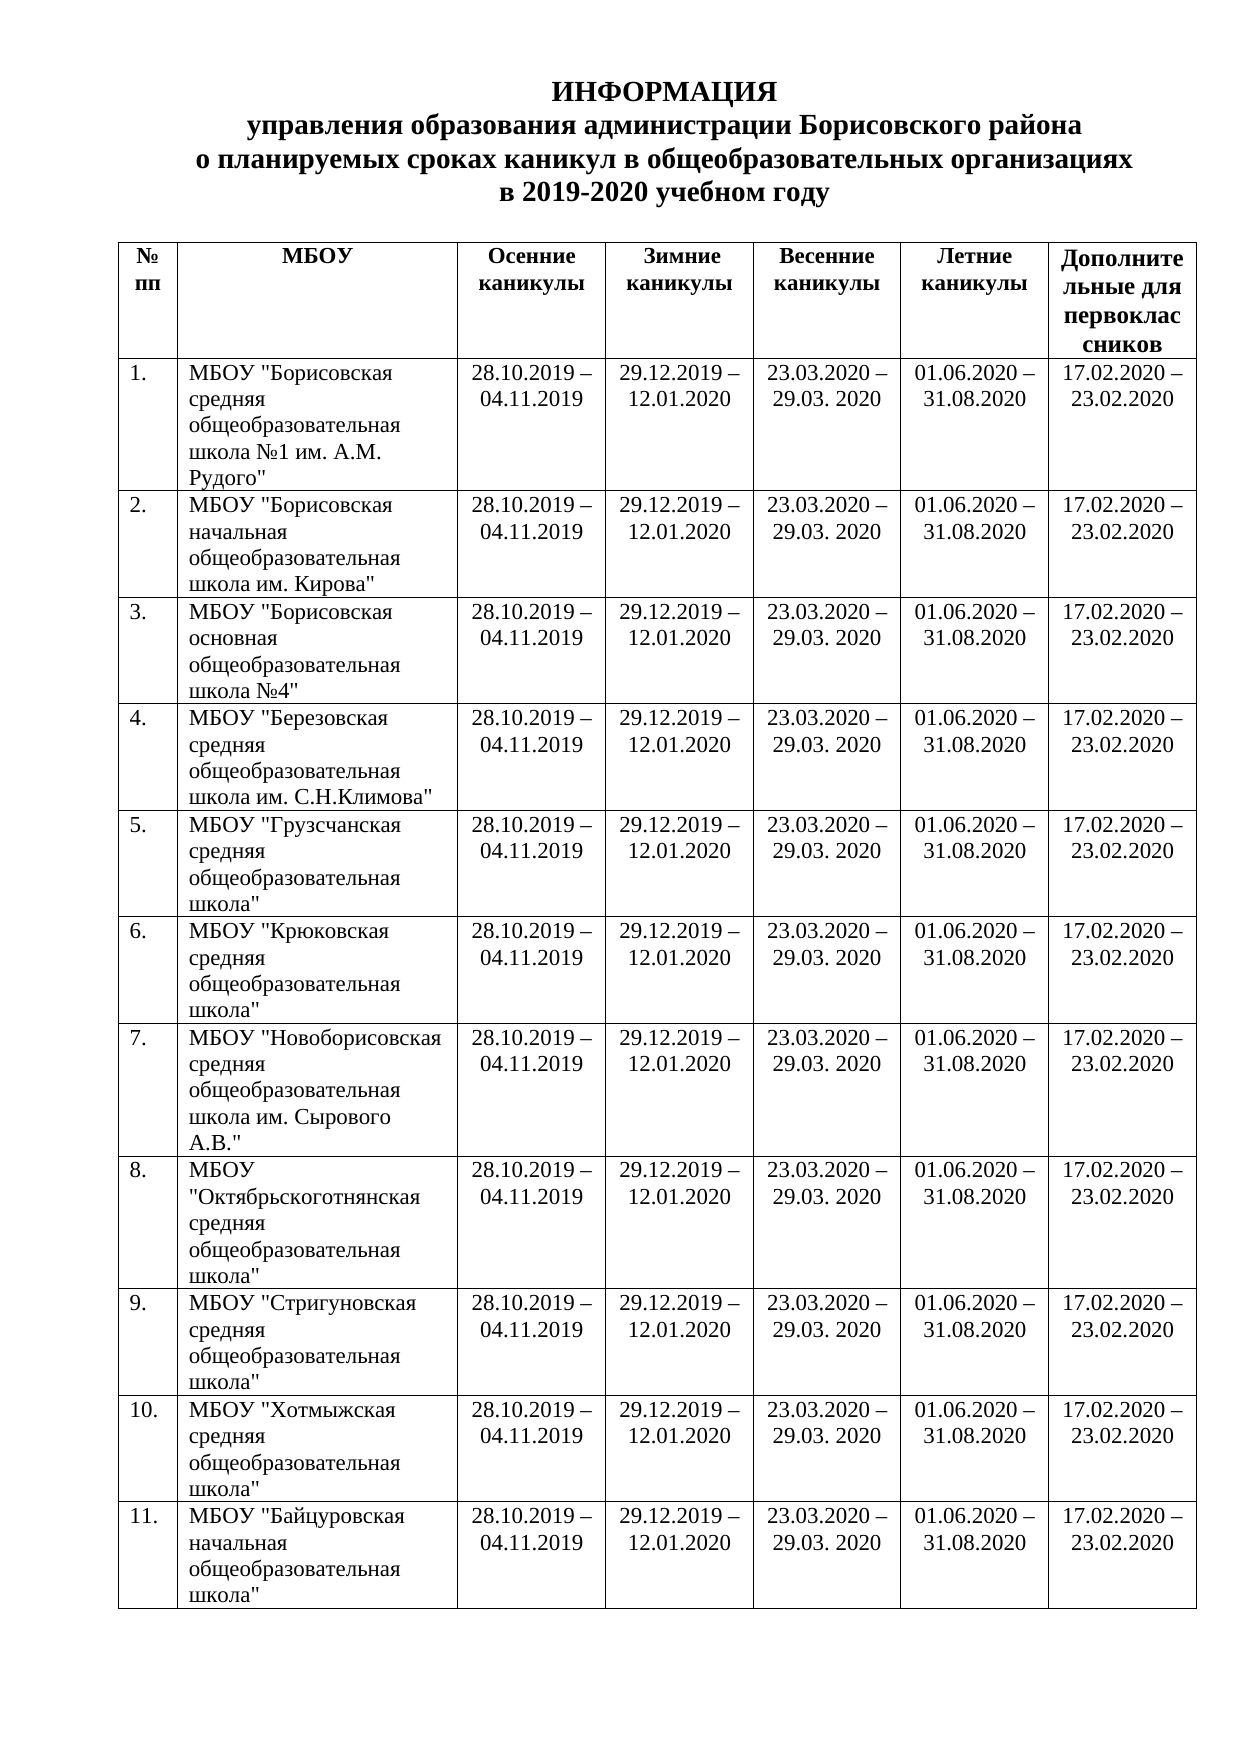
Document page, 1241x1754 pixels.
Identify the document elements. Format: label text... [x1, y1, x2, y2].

table_cell [119, 359, 177, 490]
table_cell 17.02.2020 – 23.02.2020 [1049, 359, 1196, 490]
table_cell 23.03.2020 – 29.03. 2020 [754, 491, 900, 597]
table_cell 01.06.2020 – 31.08.2020 [901, 917, 1048, 1023]
table_cell 29.12.2019 – 12.01.2020 [606, 1024, 753, 1156]
table_cell МБОУ "Грузсчанская средняя общеобразовательная школа" [178, 811, 457, 916]
table_cell 23.03.2020 – 29.03. 2020 [754, 1502, 900, 1608]
table_cell 23.03.2020 – 29.03. 2020 [754, 917, 900, 1023]
text о планируемых сроках каникул в общеобразовательных организациях [177, 141, 1152, 174]
table_header Летние каникулы [901, 243, 1048, 358]
table_cell 01.06.2020 – 31.08.2020 [901, 1024, 1048, 1156]
table_cell 17.02.2020 – 23.02.2020 [1049, 491, 1196, 597]
table_header № пп [119, 243, 177, 358]
table_cell [119, 1502, 177, 1608]
table_cell 28.10.2019 – 04.11.2019 [458, 1502, 605, 1608]
table_cell МБОУ "Борисовская начальная общеобразовательная школа им. Кирова" [178, 491, 457, 597]
table_header Дополнительные для первоклассников [1049, 243, 1196, 358]
table_cell 17.02.2020 – 23.02.2020 [1049, 1024, 1196, 1156]
table_cell 28.10.2019 – 04.11.2019 [458, 1289, 605, 1395]
table_cell 01.06.2020 – 31.08.2020 [901, 1157, 1048, 1288]
table_cell 29.12.2019 – 12.01.2020 [606, 1289, 753, 1395]
table_cell [119, 598, 177, 703]
table_cell 01.06.2020 – 31.08.2020 [901, 1502, 1048, 1608]
table_cell [119, 704, 177, 810]
table_cell 23.03.2020 – 29.03. 2020 [754, 598, 900, 703]
table_header Зимние каникулы [606, 243, 753, 358]
table_cell [119, 1024, 177, 1156]
table_cell 28.10.2019 – 04.11.2019 [458, 1157, 605, 1288]
table_cell 01.06.2020 – 31.08.2020 [901, 704, 1048, 810]
table_cell 29.12.2019 – 12.01.2020 [606, 704, 753, 810]
table_cell 17.02.2020 – 23.02.2020 [1049, 917, 1196, 1023]
table_cell [119, 1289, 177, 1395]
table_header Весенние каникулы [754, 243, 900, 358]
table_cell 23.03.2020 – 29.03. 2020 [754, 704, 900, 810]
table_cell 29.12.2019 – 12.01.2020 [606, 1157, 753, 1288]
table_cell 29.12.2019 – 12.01.2020 [606, 917, 753, 1023]
table_cell 28.10.2019 – 04.11.2019 [458, 811, 605, 916]
table_cell [119, 1396, 177, 1501]
table_cell 23.03.2020 – 29.03. 2020 [754, 811, 900, 916]
table_cell 17.02.2020 – 23.02.2020 [1049, 811, 1196, 916]
table_cell [119, 1157, 177, 1288]
table_cell МБОУ "Хотмыжская средняя общеобразовательная школа" [178, 1396, 457, 1501]
table_cell 29.12.2019 – 12.01.2020 [606, 491, 753, 597]
table_cell 28.10.2019 – 04.11.2019 [458, 359, 605, 490]
text управления образования администрации Борисовского района [177, 107, 1152, 141]
table_cell МБОУ "Крюковская средняя общеобразовательная школа" [178, 917, 457, 1023]
table_cell 01.06.2020 – 31.08.2020 [901, 359, 1048, 490]
table_cell МБОУ "Октябрьскоготнянская средняя общеобразовательная школа" [178, 1157, 457, 1288]
table_cell 23.03.2020 – 29.03. 2020 [754, 1289, 900, 1395]
table_cell 28.10.2019 – 04.11.2019 [458, 704, 605, 810]
table_cell 28.10.2019 – 04.11.2019 [458, 917, 605, 1023]
table_cell МБОУ "Березовская средняя общеобразовательная школа им. С.Н.Климова" [178, 704, 457, 810]
table_cell 28.10.2019 – 04.11.2019 [458, 1024, 605, 1156]
table_cell МБОУ "Новоборисовская средняя общеобразовательная школа им. Сырового А.В." [178, 1024, 457, 1156]
table_cell МБОУ "Байцуровская начальная общеобразовательная школа" [178, 1502, 457, 1608]
table_cell 28.10.2019 – 04.11.2019 [458, 491, 605, 597]
table_cell 17.02.2020 – 23.02.2020 [1049, 1289, 1196, 1395]
table_cell 29.12.2019 – 12.01.2020 [606, 1396, 753, 1501]
table_cell МБОУ "Борисовская основная общеобразовательная школа №4" [178, 598, 457, 703]
table_cell 01.06.2020 – 31.08.2020 [901, 1396, 1048, 1501]
table_cell 29.12.2019 – 12.01.2020 [606, 1502, 753, 1608]
table_cell 28.10.2019 – 04.11.2019 [458, 1396, 605, 1501]
table_cell 23.03.2020 – 29.03. 2020 [754, 359, 900, 490]
table_cell 17.02.2020 – 23.02.2020 [1049, 598, 1196, 703]
table_cell МБОУ "Борисовская средняя общеобразовательная школа №1 им. А.М. Рудого" [178, 359, 457, 490]
table_header МБОУ [178, 243, 457, 358]
table_cell 01.06.2020 – 31.08.2020 [901, 491, 1048, 597]
table_cell 23.03.2020 – 29.03. 2020 [754, 1024, 900, 1156]
table_cell 17.02.2020 – 23.02.2020 [1049, 704, 1196, 810]
table_cell 23.03.2020 – 29.03. 2020 [754, 1396, 900, 1501]
table_cell 28.10.2019 – 04.11.2019 [458, 598, 605, 703]
text ИНФОРМАЦИЯ [177, 74, 1152, 107]
table_header Осенние каникулы [458, 243, 605, 358]
text в 2019-2020 учебном году [177, 174, 1152, 208]
table_cell 29.12.2019 – 12.01.2020 [606, 811, 753, 916]
table_cell 17.02.2020 – 23.02.2020 [1049, 1157, 1196, 1288]
table_cell 23.03.2020 – 29.03. 2020 [754, 1157, 900, 1288]
table_cell 29.12.2019 – 12.01.2020 [606, 598, 753, 703]
table_cell 17.02.2020 – 23.02.2020 [1049, 1502, 1196, 1608]
table_cell 29.12.2019 – 12.01.2020 [606, 359, 753, 490]
table_cell 01.06.2020 – 31.08.2020 [901, 1289, 1048, 1395]
table_cell [119, 491, 177, 597]
table_cell 17.02.2020 – 23.02.2020 [1049, 1396, 1196, 1501]
table_cell [119, 811, 177, 916]
table_cell 01.06.2020 – 31.08.2020 [901, 598, 1048, 703]
table_cell [119, 917, 177, 1023]
table_cell 01.06.2020 – 31.08.2020 [901, 811, 1048, 916]
table_cell МБОУ "Стригуновская средняя общеобразовательная школа" [178, 1289, 457, 1395]
